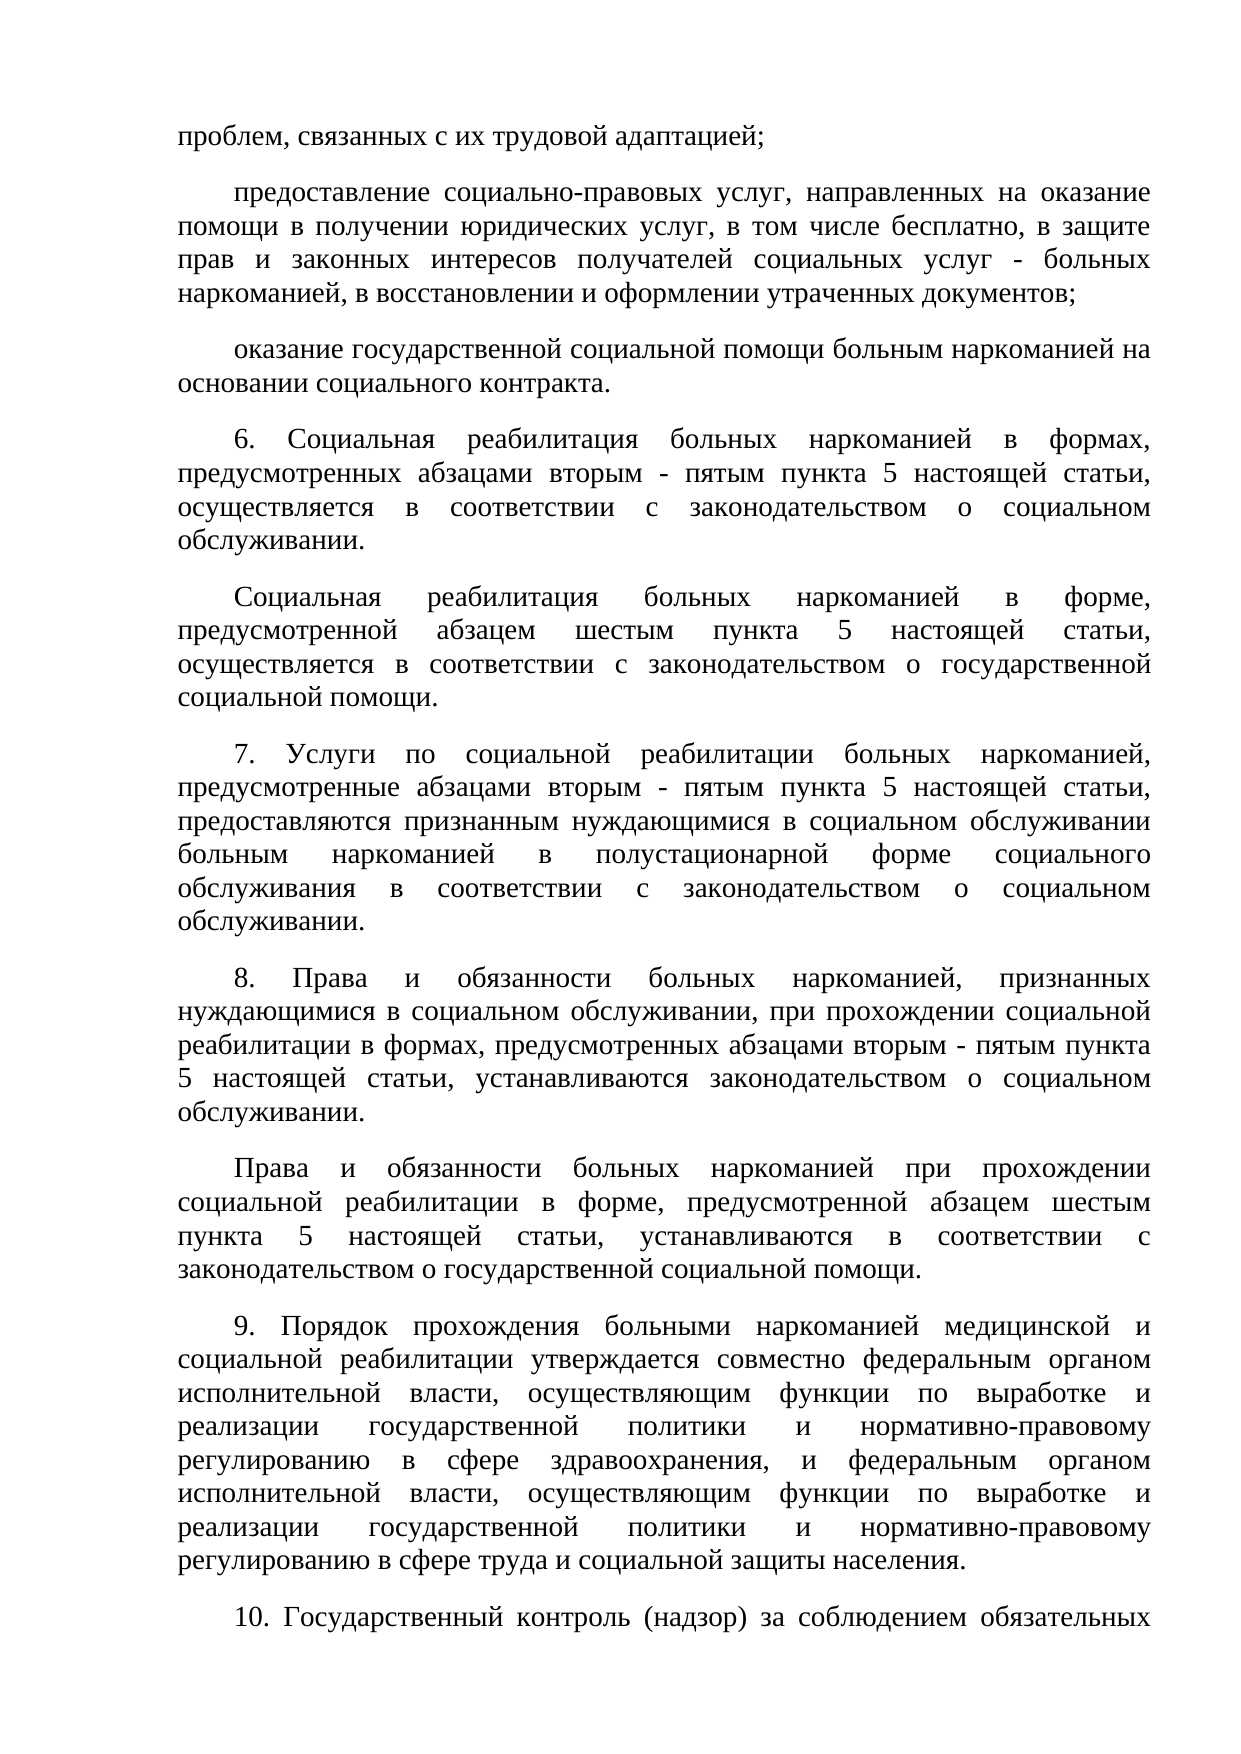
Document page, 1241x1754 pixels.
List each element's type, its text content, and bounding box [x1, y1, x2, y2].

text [177, 118, 1152, 152]
text 8. Права и обязанности больных наркоманией, признанных нуждающимися в социальном обслуживании, при прохождении социальной реабилитации в формах, предусмотренных абзацами вторым - пятым пункта 5 настоящей статьи, устанавливаются законодательством о социальном обслуживании. [177, 960, 1152, 1128]
text Права и обязанности больных наркоманией при прохождении социальной реабилитации в форме, предусмотренной абзацем шестым пункта 5 настоящей статьи, устанавливаются в соответствии с законодательством о государственной социальной помощи. [177, 1151, 1152, 1285]
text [177, 1599, 1152, 1632]
text 9. Порядок прохождения больными наркоманией медицинской и социальной реабилитации утверждается совместно федеральным органом исполнительной власти, осуществляющим функции по выработке и реализации государственной политики и нормативно-правовому регулированию в сфере здравоохранения, и федеральным органом исполнительной власти, осуществляющим функции по выработке и реализации государственной политики и нормативно-правовому регулированию в сфере труда и социальной защиты населения. [177, 1308, 1152, 1576]
text предоставление социально-правовых услуг, направленных на оказание помощи в получении юридических услуг, в том числе бесплатно, в защите прав и законных интересов получателей социальных услуг - больных наркоманией, в восстановлении и оформлении утраченных документов; [177, 174, 1152, 309]
text Социальная реабилитация больных наркоманией в форме, предусмотренной абзацем шестым пункта 5 настоящей статьи, осуществляется в соответствии с законодательством о государственной социальной помощи. [177, 579, 1152, 713]
text оказание государственной социальной помощи больным наркоманией на основании социального контракта. [177, 332, 1152, 399]
text 6. Социальная реабилитация больных наркоманией в формах, предусмотренных абзацами вторым - пятым пункта 5 настоящей статьи, осуществляется в соответствии с законодательством о социальном обслуживании. [177, 422, 1152, 556]
text 7. Услуги по социальной реабилитации больных наркоманией, предусмотренные абзацами вторым - пятым пункта 5 настоящей статьи, предоставляются признанным нуждающимися в социальном обслуживании больным наркоманией в полустационарной форме социального обслуживания в соответствии с законодательством о социальном обслуживании. [177, 736, 1152, 937]
